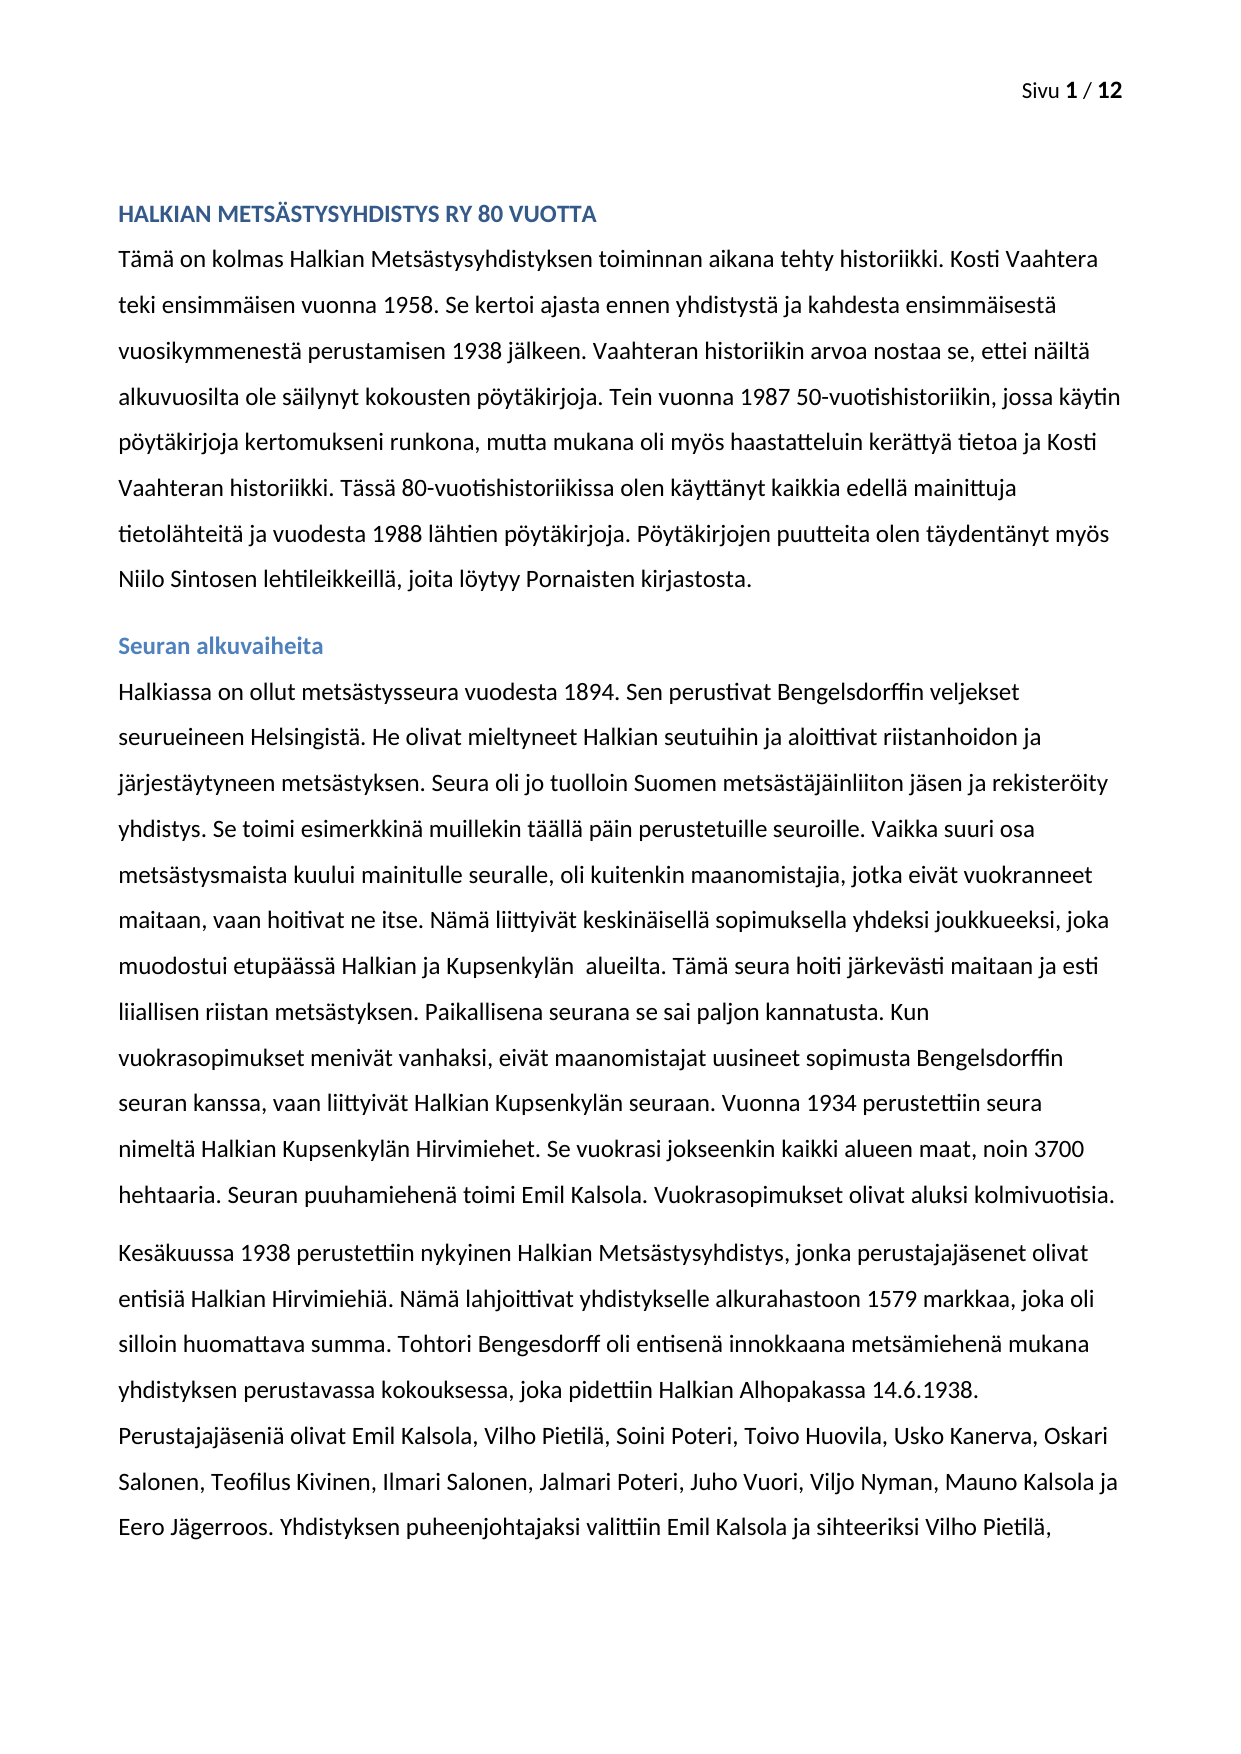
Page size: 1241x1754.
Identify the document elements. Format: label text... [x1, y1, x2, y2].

text Tämä on kolmas Halkian Metsästysyhdistyksen toiminnan aikana tehty historiikki. Kosti Vaahtera teki ensimmäisen vuonna 1958. Se kertoi ajasta ennen yhdistystä ja kahdesta ensimmäisestä vuosikymmenestä perustamisen 1938 jälkeen. Vaahteran historiikin arvoa nostaa se, ettei näiltä alkuvuosilta ole säilynyt kokousten pöytäkirjoja. Tein vuonna 1987 50-vuotishistoriikin, jossa käytin pöytäkirjoja kertomukseni runkona, mutta mukana oli myös haastatteluin kerättyä tietoa ja Kosti Vaahteran historiikki. Tässä 80-vuotishistoriikissa olen käyttänyt kaikkia edellä mainittuja tietolähteitä ja vuodesta 1988 lähtien pöytäkirjoja. Pöytäkirjojen puutteita olen täydentänyt myös Niilo Sintosen lehtileikkeillä, joita löytyy Pornaisten kirjastosta. [118, 243, 1122, 594]
subtitle Seuran alkuvaiheita [118, 630, 1122, 661]
subtitle HALKIAN METSÄSTYSYHDISTYS RY 80 VUOTTA [118, 198, 1122, 228]
text Halkiassa on ollut metsästysseura vuodesta 1894. Sen perustivat Bengelsdorffin veljekset seurueineen Helsingistä. He olivat mieltyneet Halkian seutuihin ja aloittivat riistanhoidon ja järjestäytyneen metsästyksen. Seura oli jo tuolloin Suomen metsästäjäinliiton jäsen ja rekisteröity yhdistys. Se toimi esimerkkinä muillekin täällä päin perustetuille seuroille. Vaikka suuri osa metsästysmaista kuului mainitulle seuralle, oli kuitenkin maanomistajia, jotka eivät vuokranneet maitaan, vaan hoitivat ne itse. Nämä liittyivät keskinäisellä sopimuksella yhdeksi joukkueeksi, joka muodostui etupäässä Halkian ja Kupsenkylän alueilta. Tämä seura hoiti järkevästi maitaan ja esti liiallisen riistan metsästyksen. Paikallisena seurana se sai paljon kannatusta. Kun vuokrasopimukset menivät vanhaksi, eivät maanomistajat uusineet sopimusta Bengelsdorffin seuran kanssa, vaan liittyivät Halkian Kupsenkylän seuraan. Vuonna 1934 perustettiin seura nimeltä Halkian Kupsenkylän Hirvimiehet. Se vuokrasi jokseenkin kaikki alueen maat, noin 3700 hehtaaria. Seuran puuhamiehenä toimi Emil Kalsola. Vuokrasopimukset olivat aluksi kolmivuotisia. [118, 676, 1122, 1209]
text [118, 1237, 1122, 1542]
